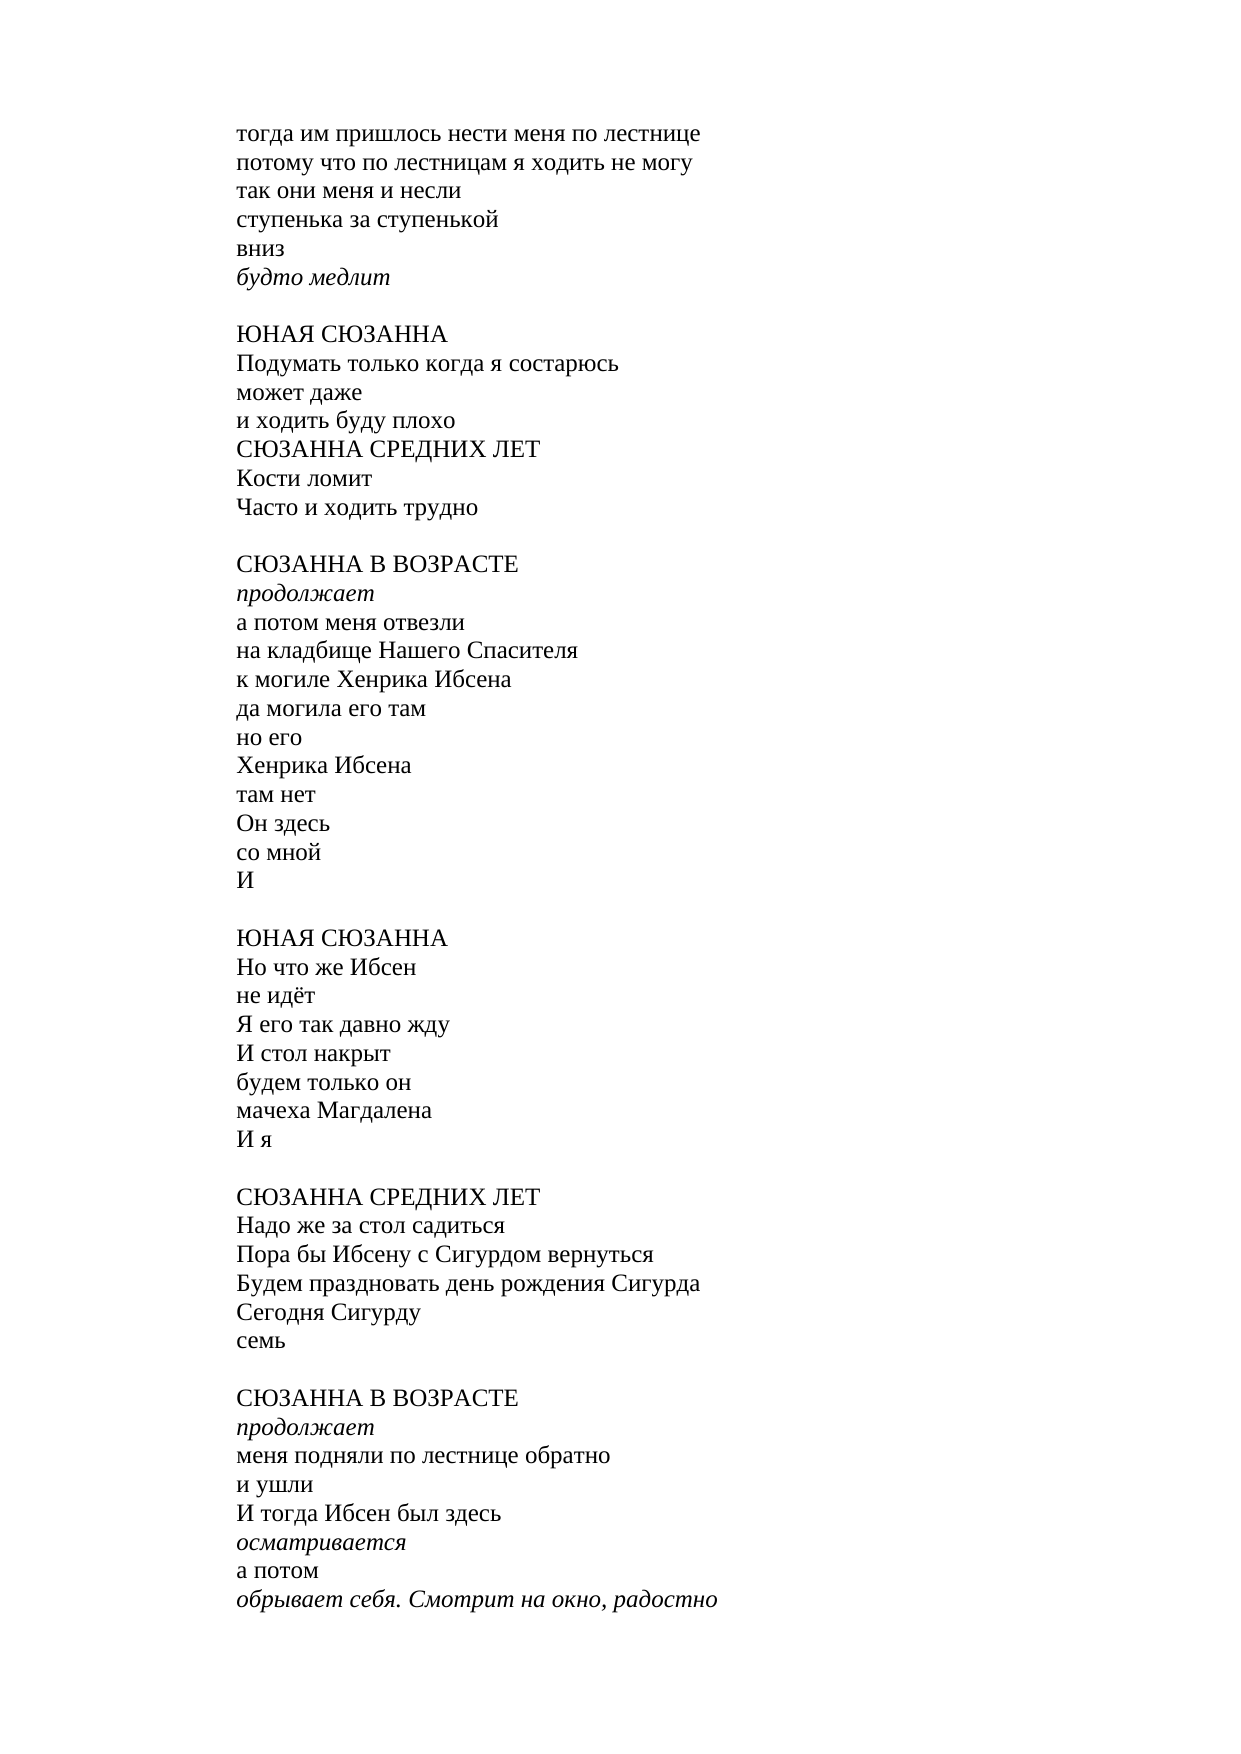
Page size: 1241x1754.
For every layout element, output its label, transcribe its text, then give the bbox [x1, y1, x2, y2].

text ступенька за ступенькой [177, 204, 1152, 233]
text и ушли [177, 1469, 1152, 1498]
text может даже [177, 377, 1152, 406]
text продолжает [177, 1412, 1152, 1441]
text Часто и ходить трудно [177, 492, 1152, 521]
text к могиле Хенрика Ибсена [177, 664, 1152, 693]
text не идёт [177, 981, 1152, 1009]
text будто медлит [177, 262, 1152, 291]
text так они меня и несли [177, 176, 1152, 204]
text ЮНАЯ СЮЗАННА [177, 923, 1152, 952]
text и ходить буду плохо [177, 406, 1152, 434]
text там нет [177, 779, 1152, 808]
text Кости ломит [177, 463, 1152, 492]
text СЮЗАННА В ВОЗРАСТЕ [177, 549, 1152, 578]
text а потом [177, 1556, 1152, 1584]
text будем только он [177, 1067, 1152, 1096]
text Пора бы Ибсену с Сигурдом вернуться [177, 1239, 1152, 1268]
text Он здесь [177, 808, 1152, 837]
text СЮЗАННА СРЕДНИХ ЛЕТ [177, 434, 1152, 463]
text меня подняли по лестнице обратно [177, 1441, 1152, 1469]
text обрывает себя. Смотрит на окно, радостно [177, 1584, 1152, 1613]
text СЮЗАННА В ВОЗРАСТЕ [177, 1383, 1152, 1412]
text Сегодня Сигурду [177, 1297, 1152, 1326]
text мачеха Магдалена [177, 1096, 1152, 1124]
text Но что же Ибсен [177, 952, 1152, 981]
text продолжает [177, 578, 1152, 607]
text Подумать только когда я состарюсь [177, 348, 1152, 377]
text вниз [177, 233, 1152, 262]
text И я [177, 1124, 1152, 1153]
text семь [177, 1326, 1152, 1354]
text а потом меня отвезли [177, 607, 1152, 636]
text СЮЗАННА СРЕДНИХ ЛЕТ [177, 1182, 1152, 1211]
text И [177, 866, 1152, 894]
text осматривается [177, 1527, 1152, 1556]
text тогда им пришлось нести меня по лестнице [177, 118, 1152, 147]
text но его [177, 722, 1152, 751]
text Надо же за стол садиться [177, 1211, 1152, 1239]
text И тогда Ибсен был здесь [177, 1498, 1152, 1527]
text ЮНАЯ СЮЗАННА [177, 319, 1152, 348]
text Я его так давно жду [177, 1009, 1152, 1038]
text со мной [177, 837, 1152, 866]
text Будем праздновать день рождения Сигурда [177, 1268, 1152, 1297]
text да могила его там [177, 693, 1152, 722]
text И стол накрыт [177, 1038, 1152, 1067]
text Хенрика Ибсена [177, 751, 1152, 779]
text на кладбище Нашего Спасителя [177, 636, 1152, 664]
text потому что по лестницам я ходить не могу [177, 147, 1152, 176]
